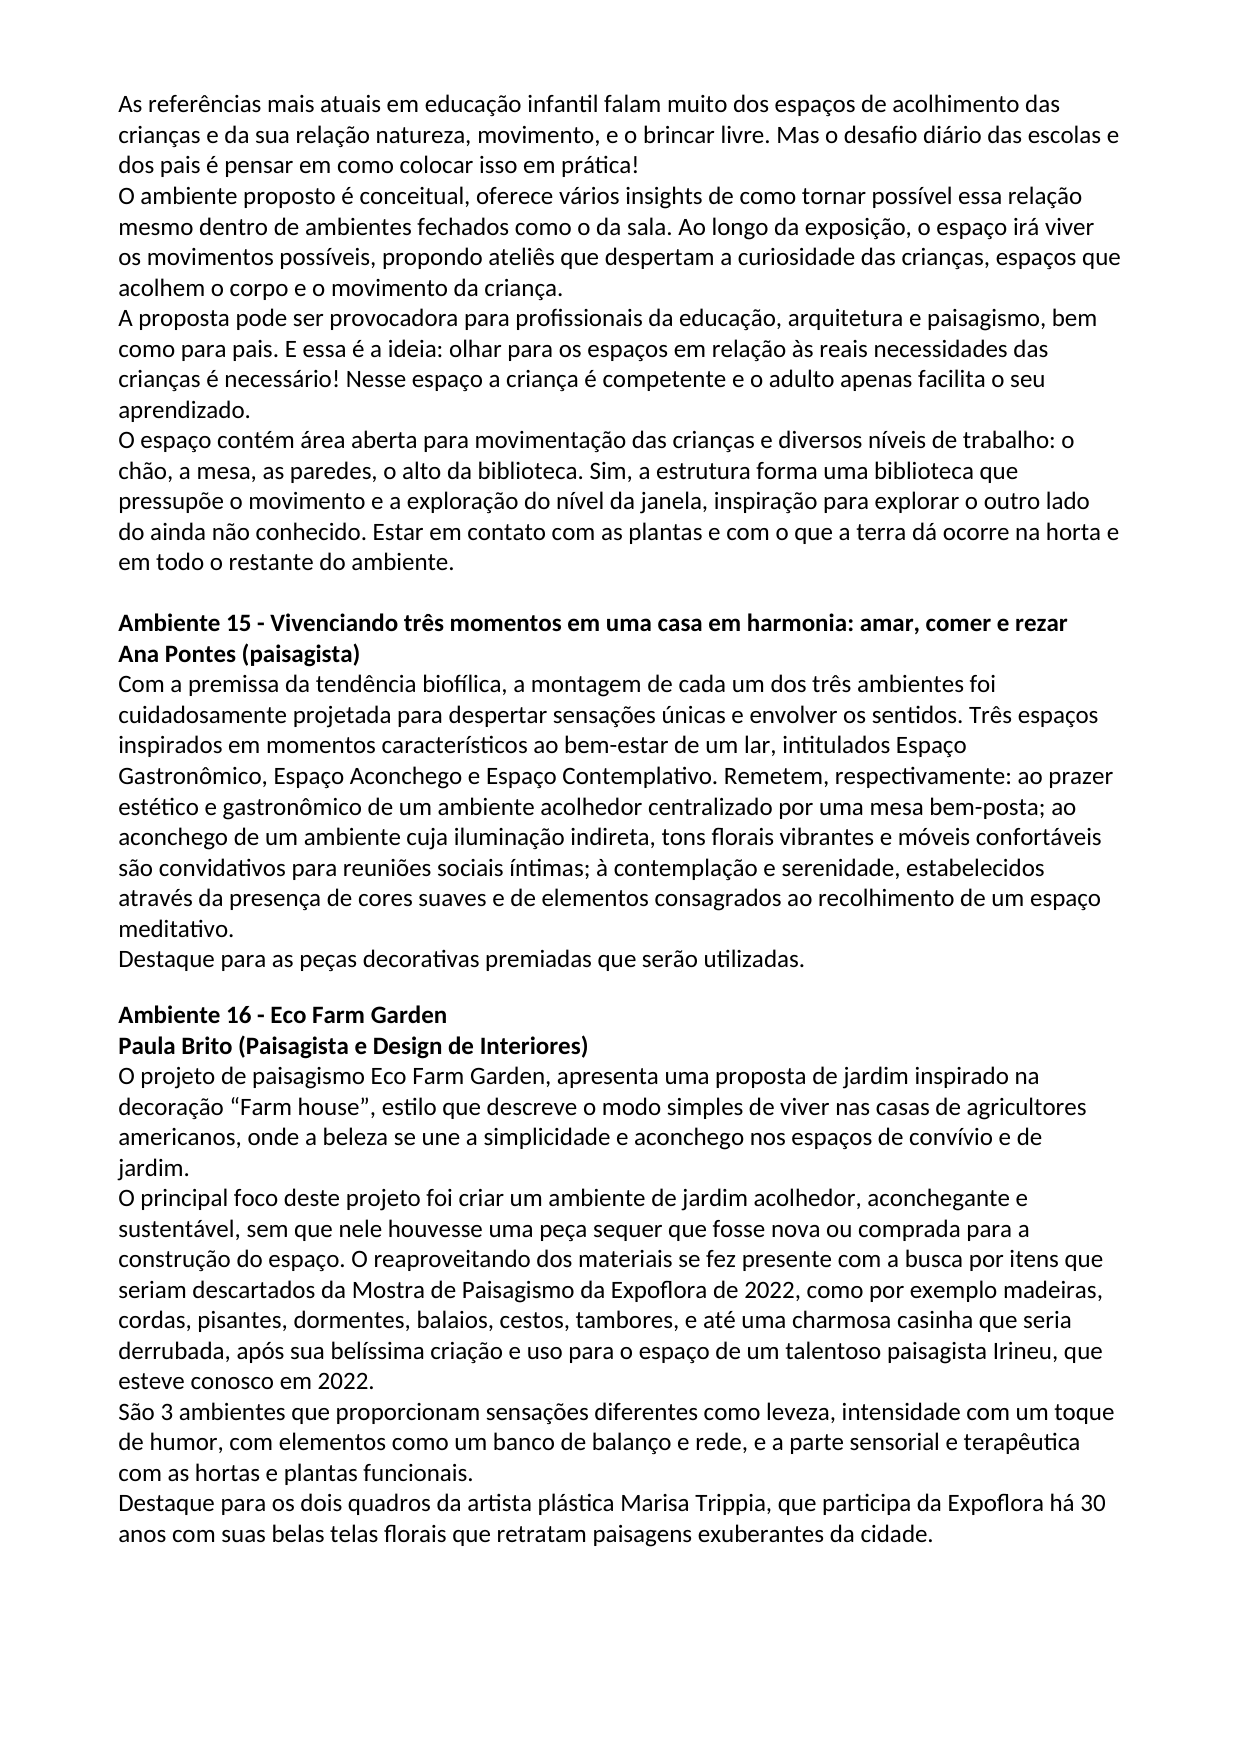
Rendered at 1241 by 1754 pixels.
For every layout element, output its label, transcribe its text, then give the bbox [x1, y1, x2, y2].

text O principal foco deste projeto foi criar um ambiente de jardim acolhedor, aconchegante e sustentável, sem que nele houvesse uma peça sequer que fosse nova ou comprada para a construção do espaço. O reaproveitando dos materiais se fez presente com a busca por itens que seriam descartados da Mostra de Paisagismo da Expoflora de 2022, como por exemplo madeiras, cordas, pisantes, dormentes, balaios, cestos, tambores, e até uma charmosa casinha que seria derrubada, após sua belíssima criação e uso para o espaço de um talentoso paisagista Irineu, que esteve conosco em 2022. São 3 ambientes que proporcionam sensações diferentes como leveza, intensidade com um toque de humor, com elementos como um banco de balanço e rede, e a parte sensorial e terapêutica com as hortas e plantas funcionais. [118, 1182, 1122, 1488]
text O projeto de paisagismo Eco Farm Garden, apresenta uma proposta de jardim inspirado na decoração “Farm house”, estilo que descreve o modo simples de viver nas casas de agricultores americanos, onde a beleza se une a simplicidade e aconchego nos espaços de convívio e de jardim. [118, 1060, 1122, 1182]
text O ambiente proposto é conceitual, oferece vários insights de como tornar possível essa relação mesmo dentro de ambientes fechados como o da sala. Ao longo da exposição, o espaço irá viver os movimentos possíveis, propondo ateliês que despertam a curiosidade das crianças, espaços que acolhem o corpo e o movimento da criança. [118, 180, 1122, 302]
text As referências mais atuais em educação infantil falam muito dos espaços de acolhimento das crianças e da sua relação natureza, movimento, e o brincar livre. Mas o desafio diário das escolas e dos pais é pensar em como colocar isso em prática! [118, 89, 1122, 180]
text O espaço contém área aberta para movimentação das crianças e diversos níveis de trabalho: o chão, a mesa, as paredes, o alto da biblioteca. Sim, a estrutura forma uma biblioteca que pressupõe o movimento e a exploração do nível da janela, inspiração para explorar o outro lado do ainda não conhecido. Estar em contato com as plantas e com o que a terra dá ocorre na horta e em todo o restante do ambiente. [118, 424, 1122, 577]
text Com a premissa da tendência biofílica, a montagem de cada um dos três ambientes foi cuidadosamente projetada para despertar sensações únicas e envolver os sentidos. Três espaços inspirados em momentos característicos ao bem-estar de um lar, intitulados Espaço Gastronômico, Espaço Aconchego e Espaço Contemplativo. Remetem, respectivamente: ao prazer estético e gastronômico de um ambiente acolhedor centralizado por uma mesa bem-posta; ao aconchego de um ambiente cuja iluminação indireta, tons florais vibrantes e móveis confortáveis são convidativos para reuniões sociais íntimas; à contemplação e serenidade, estabelecidos através da presença de cores suaves e de elementos consagrados ao recolhimento de um espaço meditativo. Destaque para as peças decorativas premiadas que serão utilizadas. [118, 668, 1122, 974]
text Destaque para os dois quadros da artista plástica Marisa Trippia, que participa da Expoflora há 30 anos com suas belas telas florais que retratam paisagens exuberantes da cidade. [118, 1488, 1122, 1549]
text Ambiente 16 - Eco Farm Garden Paula Brito (Paisagista e Design de Interiores) [118, 999, 1122, 1060]
text Ambiente 15 - Vivenciando três momentos em uma casa em harmonia: amar, comer e rezar Ana Pontes (paisagista) [118, 607, 1122, 668]
text A proposta pode ser provocadora para profissionais da educação, arquitetura e paisagismo, bem como para pais. E essa é a ideia: olhar para os espaços em relação às reais necessidades das crianças é necessário! Nesse espaço a criança é competente e o adulto apenas facilita o seu aprendizado. [118, 302, 1122, 424]
